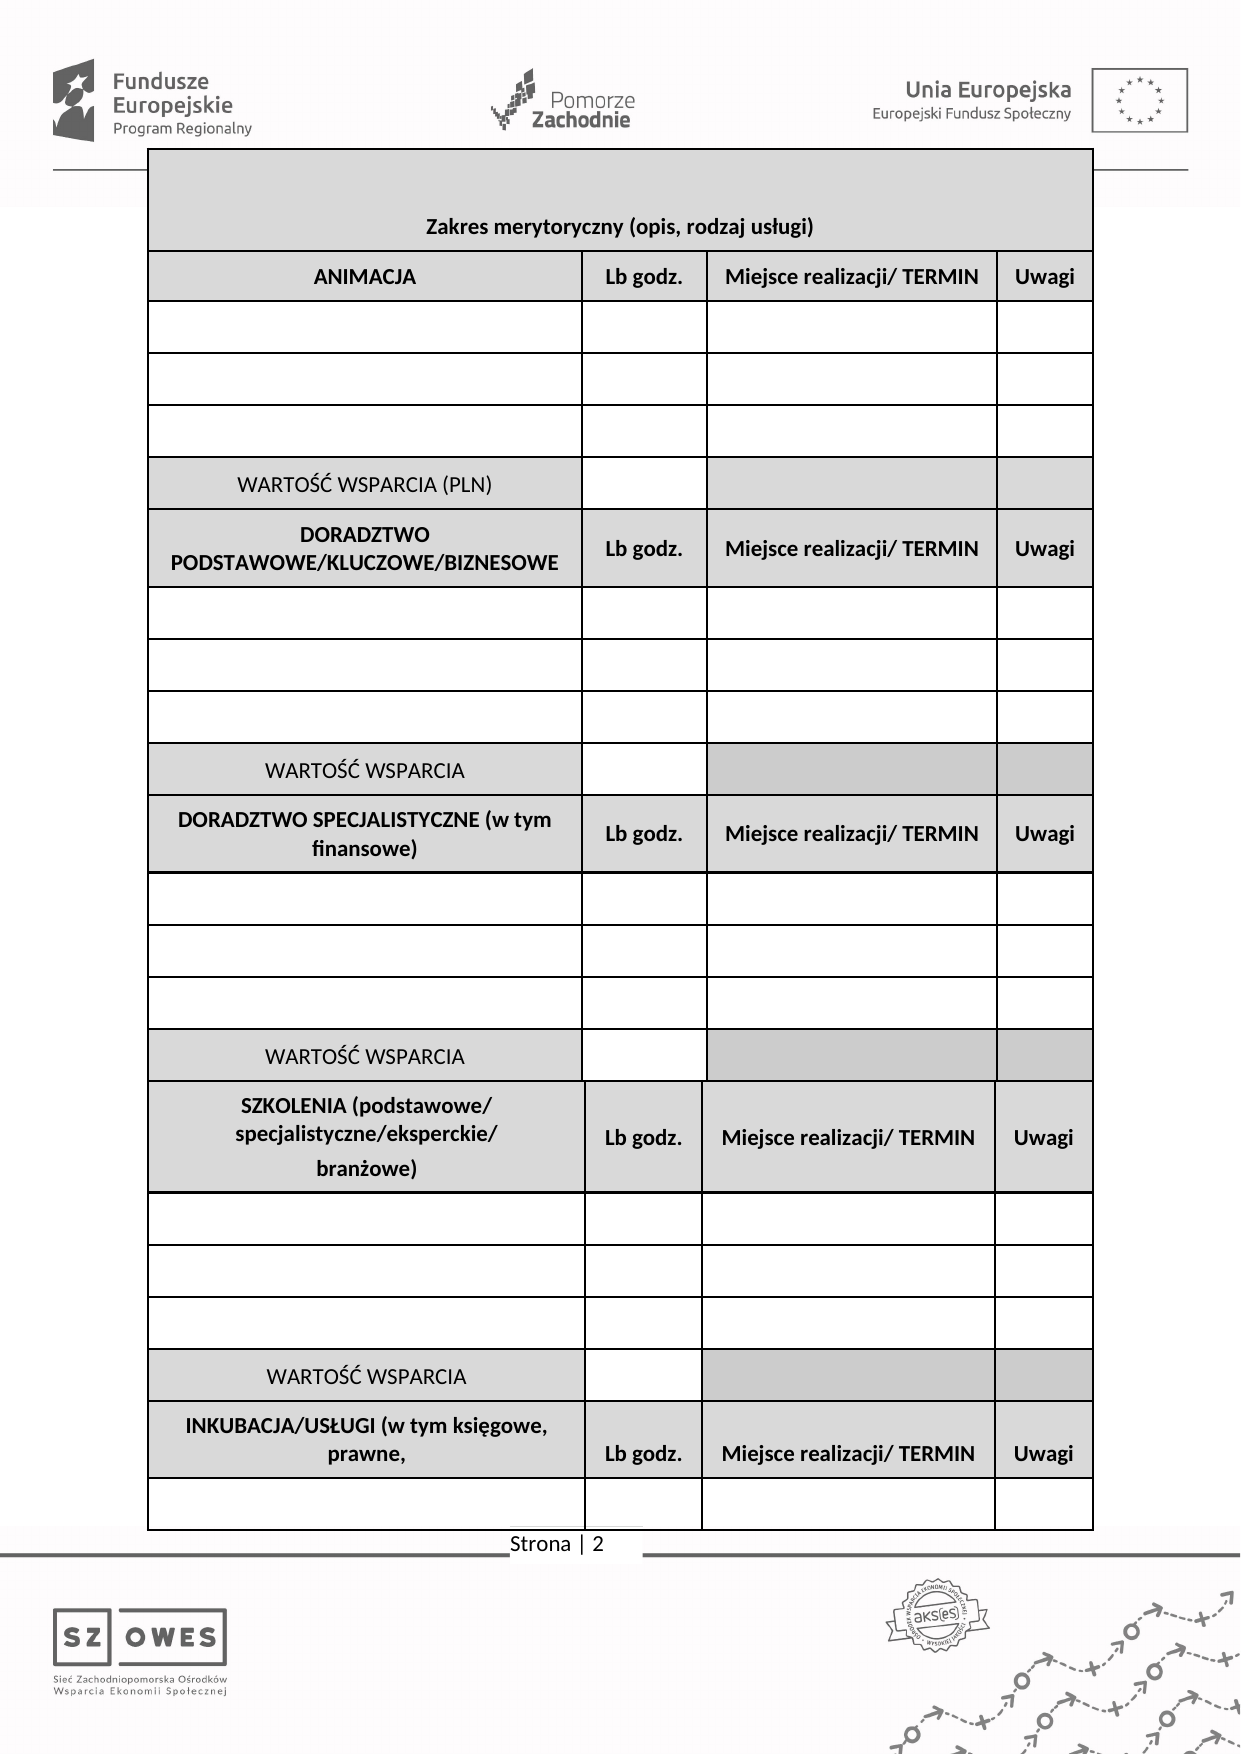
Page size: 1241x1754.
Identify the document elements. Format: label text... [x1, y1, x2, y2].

table_cell [149, 354, 581, 404]
table_cell [703, 1479, 994, 1529]
table_cell [703, 1194, 994, 1243]
table_cell Uwagi [998, 796, 1092, 871]
table_cell DORADZTWO SPECJALISTYCZNE (w tym finansowe) [149, 796, 581, 871]
table_cell Lb godz. [583, 252, 706, 300]
table_cell [583, 302, 706, 352]
table_cell [996, 1350, 1092, 1400]
table_cell Lb godz. [583, 510, 706, 586]
table_cell Uwagi [996, 1402, 1092, 1477]
table_cell [149, 1194, 584, 1243]
table_cell ANIMACJA [149, 252, 581, 300]
table_cell Uwagi [996, 1082, 1092, 1191]
table_cell [149, 692, 581, 742]
table_cell [998, 406, 1092, 456]
table_cell [998, 588, 1092, 638]
table_cell [996, 1194, 1092, 1243]
table_cell [708, 1030, 996, 1080]
table_cell [996, 1298, 1092, 1348]
table_cell INKUBACJA/USŁUGI (w tym księgowe, prawne, [149, 1402, 584, 1477]
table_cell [149, 150, 1092, 250]
table_cell [708, 406, 996, 456]
table_cell [998, 302, 1092, 352]
table_cell [708, 640, 996, 690]
table_cell [708, 874, 996, 923]
table_cell [149, 1298, 584, 1348]
table_cell [703, 1246, 994, 1296]
table_cell WARTOŚĆ WSPARCIA [149, 1350, 584, 1400]
picture [0, 1526, 1241, 1754]
table_cell [586, 1350, 701, 1400]
table_cell [998, 744, 1092, 794]
table_cell [149, 874, 581, 923]
table_cell [149, 926, 581, 976]
table_cell [586, 1298, 701, 1348]
table_cell WARTOŚĆ WSPARCIA [149, 1030, 581, 1080]
table_cell WARTOŚĆ WSPARCIA [149, 744, 581, 794]
table_cell [149, 640, 581, 690]
table_cell SZKOLENIA (podstawowe/ specjalistyczne/eksperckie/ branżowe) [149, 1082, 584, 1191]
table_cell [708, 588, 996, 638]
table_cell [998, 640, 1092, 690]
table_cell [583, 744, 706, 794]
table_cell [583, 874, 706, 923]
table_cell WARTOŚĆ WSPARCIA (PLN) [149, 458, 581, 508]
table_cell [149, 588, 581, 638]
table_cell [586, 1479, 701, 1529]
table_cell [996, 1246, 1092, 1296]
table_cell Miejsce realizacji/ TERMIN [703, 1082, 994, 1191]
table_cell [586, 1246, 701, 1296]
table_cell [708, 354, 996, 404]
table_cell DORADZTWO PODSTAWOWE/KLUCZOWE/BIZNESOWE [149, 510, 581, 586]
table_cell [708, 692, 996, 742]
table_cell Miejsce realizacji/ TERMIN [708, 796, 996, 871]
table_cell [583, 978, 706, 1028]
table_cell [149, 302, 581, 352]
table_cell [998, 1030, 1092, 1080]
table_cell [708, 744, 996, 794]
table_cell [149, 1479, 584, 1529]
table_cell Miejsce realizacji/ TERMIN [703, 1402, 994, 1477]
table_cell [583, 926, 706, 976]
table_cell Lb godz. [586, 1082, 701, 1191]
table_cell [583, 406, 706, 456]
table_cell [583, 640, 706, 690]
table_cell [583, 692, 706, 742]
table_cell [703, 1350, 994, 1400]
table_cell [708, 458, 996, 508]
table_cell [708, 302, 996, 352]
table_cell [586, 1194, 701, 1243]
table_cell [703, 1298, 994, 1348]
table_cell [583, 588, 706, 638]
table_cell [998, 354, 1092, 404]
table_cell [583, 354, 706, 404]
table_cell Miejsce realizacji/ TERMIN [708, 252, 996, 300]
table_cell Uwagi [998, 252, 1092, 300]
table_cell [708, 926, 996, 976]
table_cell [998, 458, 1092, 508]
table_cell Lb godz. [586, 1402, 701, 1477]
table_cell Miejsce realizacji/ TERMIN [708, 510, 996, 586]
table_cell [996, 1479, 1092, 1529]
table_cell [708, 978, 996, 1028]
table_cell [583, 458, 706, 508]
table_cell [998, 978, 1092, 1028]
table_cell [998, 692, 1092, 742]
table_cell [998, 926, 1092, 976]
table_cell Lb godz. [583, 796, 706, 871]
table_cell [149, 978, 581, 1028]
picture [0, 0, 1241, 207]
table_cell [149, 1246, 584, 1296]
table_cell [149, 406, 581, 456]
table_cell [998, 874, 1092, 923]
table_cell Uwagi [998, 510, 1092, 586]
table_cell [583, 1030, 706, 1080]
